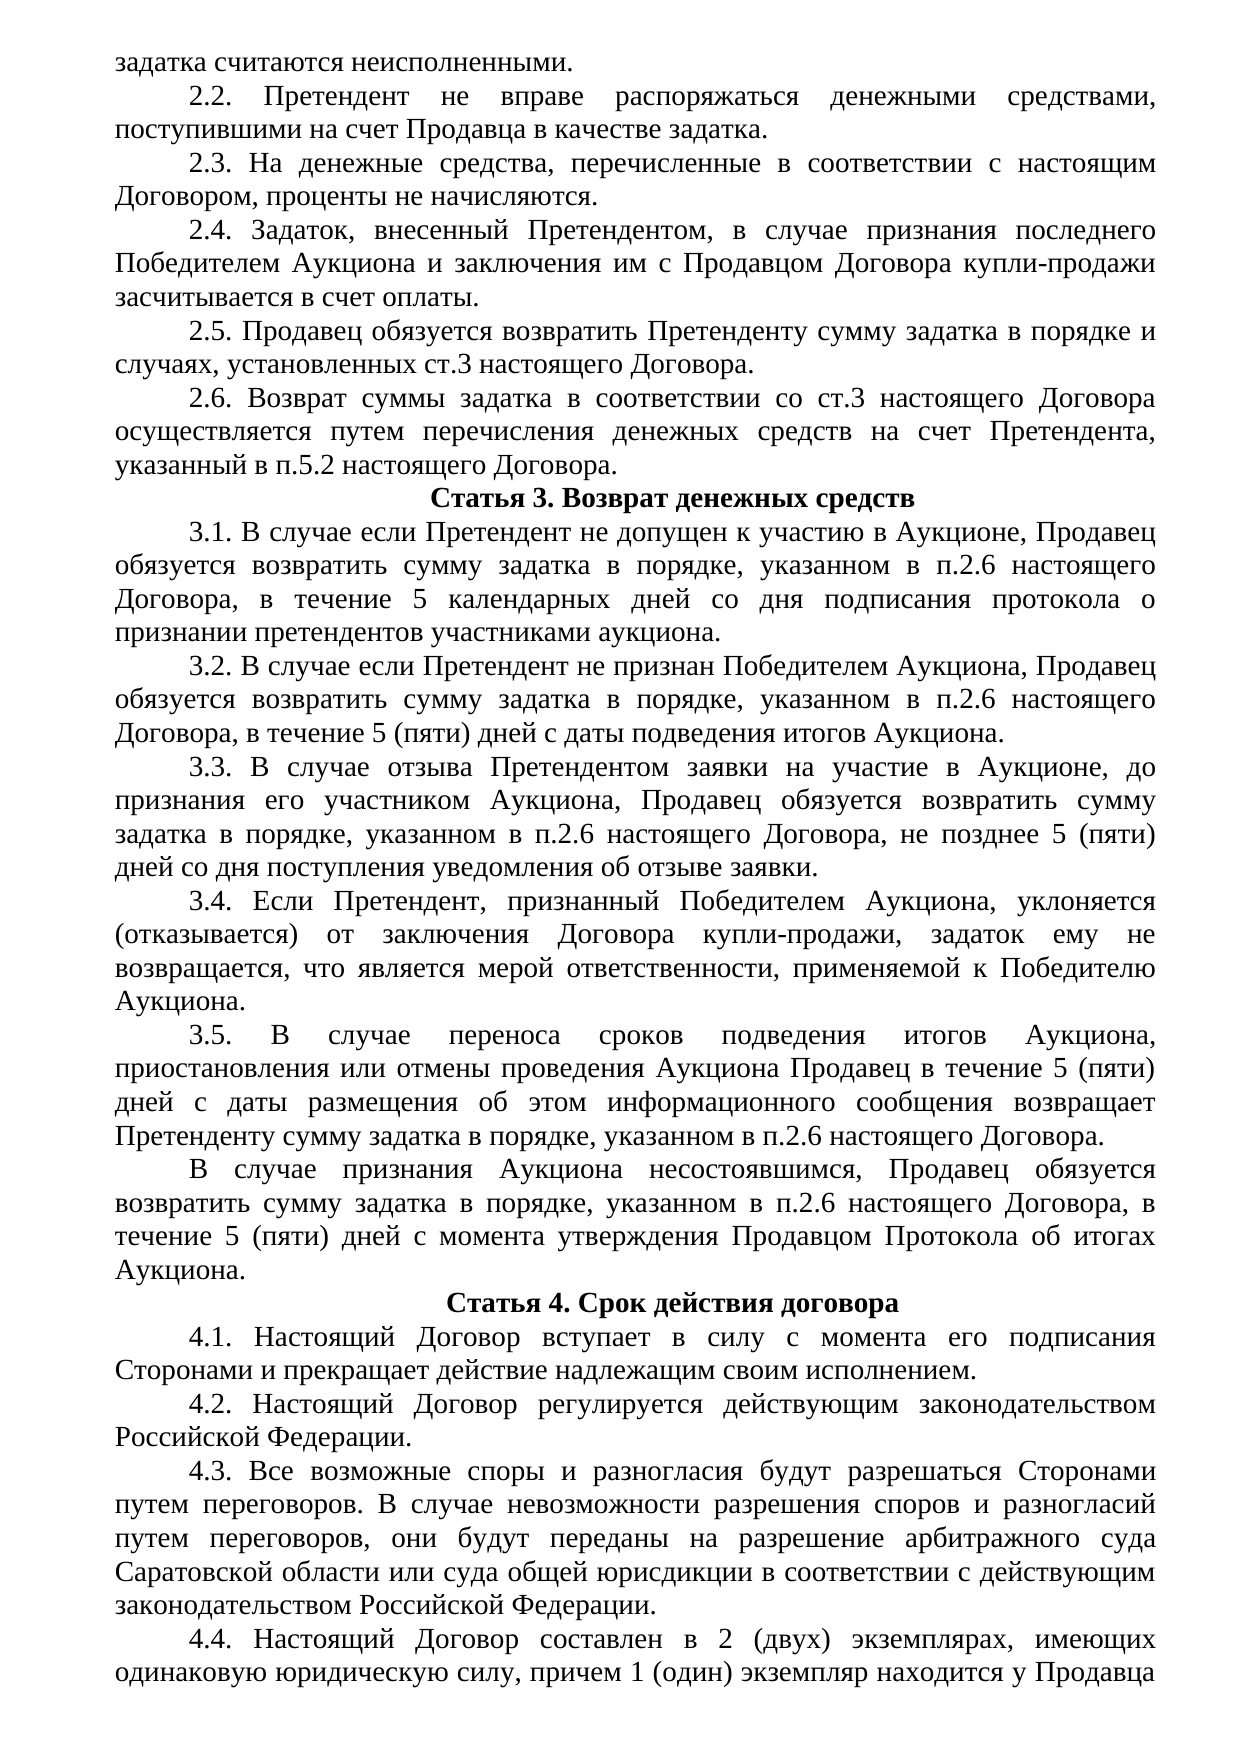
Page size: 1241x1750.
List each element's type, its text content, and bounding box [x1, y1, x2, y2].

text Статья 3. Возврат денежных средств [114, 480, 1157, 514]
text 4.3. Все возможные споры и разногласия будут разрешаться Сторонами путем переговоров. В случае невозможности разрешения споров и разногласий путем переговоров, они будут переданы на разрешение арбитражного суда Саратовской области или суда общей юрисдикции в соответствии с действующим законодательством Российской Федерации. [114, 1453, 1157, 1621]
text 3.4. Если Претендент, признанный Победителем Аукциона, уклоняется (отказывается) от заключения Договора купли-продажи, задаток ему не возвращается, что является мерой ответственности, применяемой к Победителю Аукциона. [114, 883, 1157, 1017]
text 2.4. Задаток, внесенный Претендентом, в случае признания последнего Победителем Аукциона и заключения им с Продавцом Договора купли-продажи засчитывается в счет оплаты. [114, 212, 1157, 313]
text 2.3. На денежные средства, перечисленные в соответствии с настоящим Договором, проценты не начисляются. [114, 145, 1157, 212]
text 3.5. В случае переноса сроков подведения итогов Аукциона, приостановления или отмены проведения Аукциона Продавец в течение 5 (пяти) дней с даты размещения об этом информационного сообщения возвращает Претенденту сумму задатка в порядке, указанном в п.2.6 настоящего Договора. [114, 1017, 1157, 1151]
text 2.6. Возврат суммы задатка в соответствии со ст.3 настоящего Договора осуществляется путем перечисления денежных средств на счет Претендента, указанный в п.5.2 настоящего Договора. [114, 380, 1157, 480]
text 3.1. В случае если Претендент не допущен к участию в Аукционе, Продавец обязуется возвратить сумму задатка в порядке, указанном в п.2.6 настоящего Договора, в течение 5 календарных дней со дня подписания протокола о признании претендентов участниками аукциона. [114, 514, 1157, 648]
text Статья 4. Срок действия договора [114, 1285, 1157, 1319]
text 4.1. Настоящий Договор вступает в силу с момента его подписания Сторонами и прекращает действие надлежащим своим исполнением. [114, 1319, 1157, 1386]
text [114, 1621, 1157, 1688]
text В случае признания Аукциона несостоявшимся, Продавец обязуется возвратить сумму задатка в порядке, указанном в п.2.6 настоящего Договора, в течение 5 (пяти) дней с момента утверждения Продавцом Протокола об итогах Аукциона. [114, 1151, 1157, 1285]
text 3.2. В случае если Претендент не признан Победителем Аукциона, Продавец обязуется возвратить сумму задатка в порядке, указанном в п.2.6 настоящего Договора, в течение 5 (пяти) дней с даты подведения итогов Аукциона. [114, 648, 1157, 749]
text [114, 44, 1157, 78]
text 4.2. Настоящий Договор регулируется действующим законодательством Российской Федерации. [114, 1386, 1157, 1453]
text 3.3. В случае отзыва Претендентом заявки на участие в Аукционе, до признания его участником Аукциона, Продавец обязуется возвратить сумму задатка в порядке, указанном в п.2.6 настоящего Договора, не позднее 5 (пяти) дней со дня поступления уведомления об отзыве заявки. [114, 749, 1157, 883]
text 2.5. Продавец обязуется возвратить Претенденту сумму задатка в порядке и случаях, установленных ст.3 настоящего Договора. [114, 313, 1157, 380]
text 2.2. Претендент не вправе распоряжаться денежными средствами, поступившими на счет Продавца в качестве задатка. [114, 78, 1157, 145]
